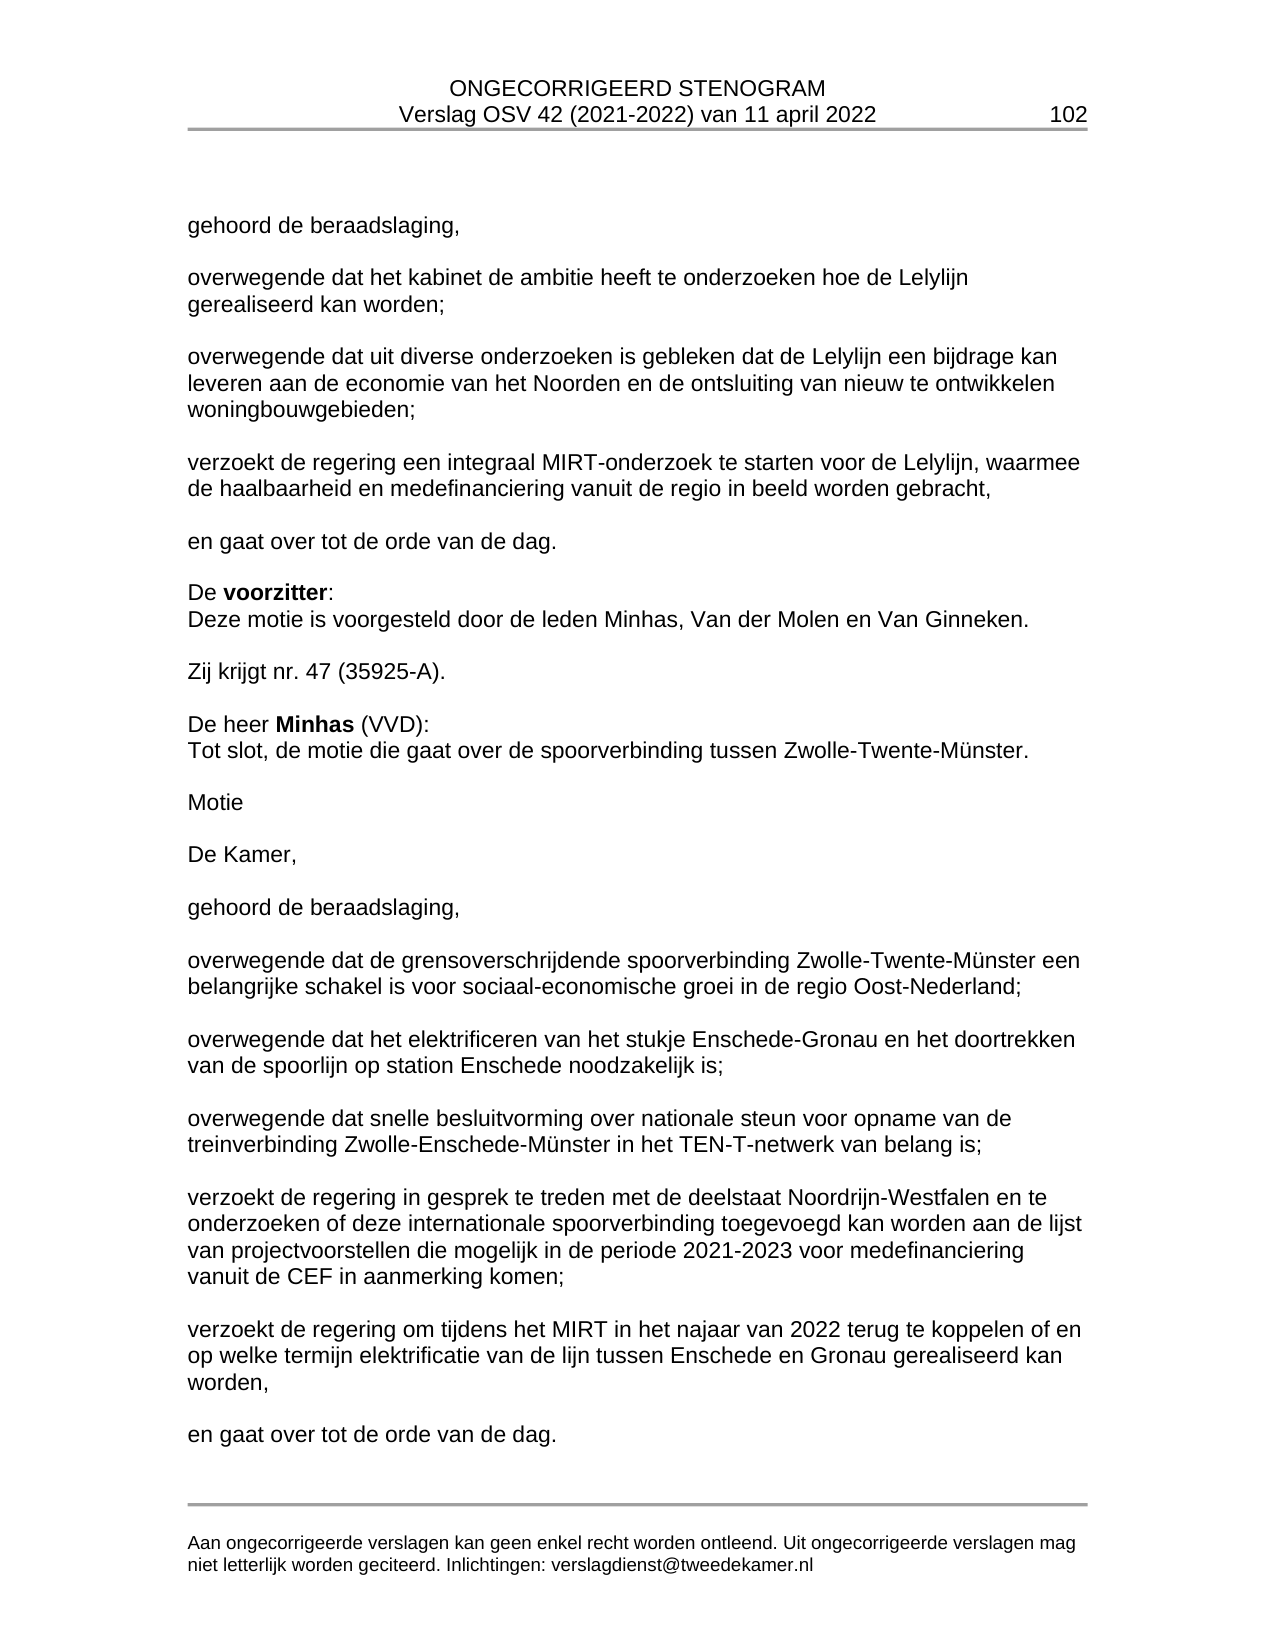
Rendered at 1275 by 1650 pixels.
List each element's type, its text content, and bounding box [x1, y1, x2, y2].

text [187, 185, 1087, 554]
text Motie De Kamer, gehoord de beraadslaging, overwegende dat de grensoverschrijdende spoorverbinding Zwolle-Twente-Münster een belangrijke schakel is voor sociaal-economische groei in de regio Oost-Nederland; overwegende dat het elektrificeren van het stukje Enschede-Gronau en het doortrekken van de spoorlijn op station Enschede noodzakelijk is; overwegende dat snelle besluitvorming over nationale steun voor opname van de treinverbinding Zwolle-Enschede-Münster in het TEN-T-netwerk van belang is; verzoekt de regering in gesprek te treden met de deelstaat Noordrijn-Westfalen en te onderzoeken of deze internationale spoorverbinding toegevoegd kan worden aan de lijst van projectvoorstellen die mogelijk in de periode 2021-2023 voor medefinanciering vanuit de CEF in aanmerking komen; verzoekt de regering om tijdens het MIRT in het najaar van 2022 terug te koppelen of en op welke termijn elektrificatie van de lijn tussen Enschede en Gronau gerealiseerd kan worden, en gaat over tot de orde van de dag. [187, 789, 1087, 1447]
text De voorzitter: Deze motie is voorgesteld door de leden Minhas, Van der Molen en Van Ginneken. Zij krijgt nr. 47 (35925-A). De heer Minhas (VVD): Tot slot, de motie die gaat over de spoorverbinding tussen Zwolle-Twente-Münster. [187, 579, 1087, 764]
